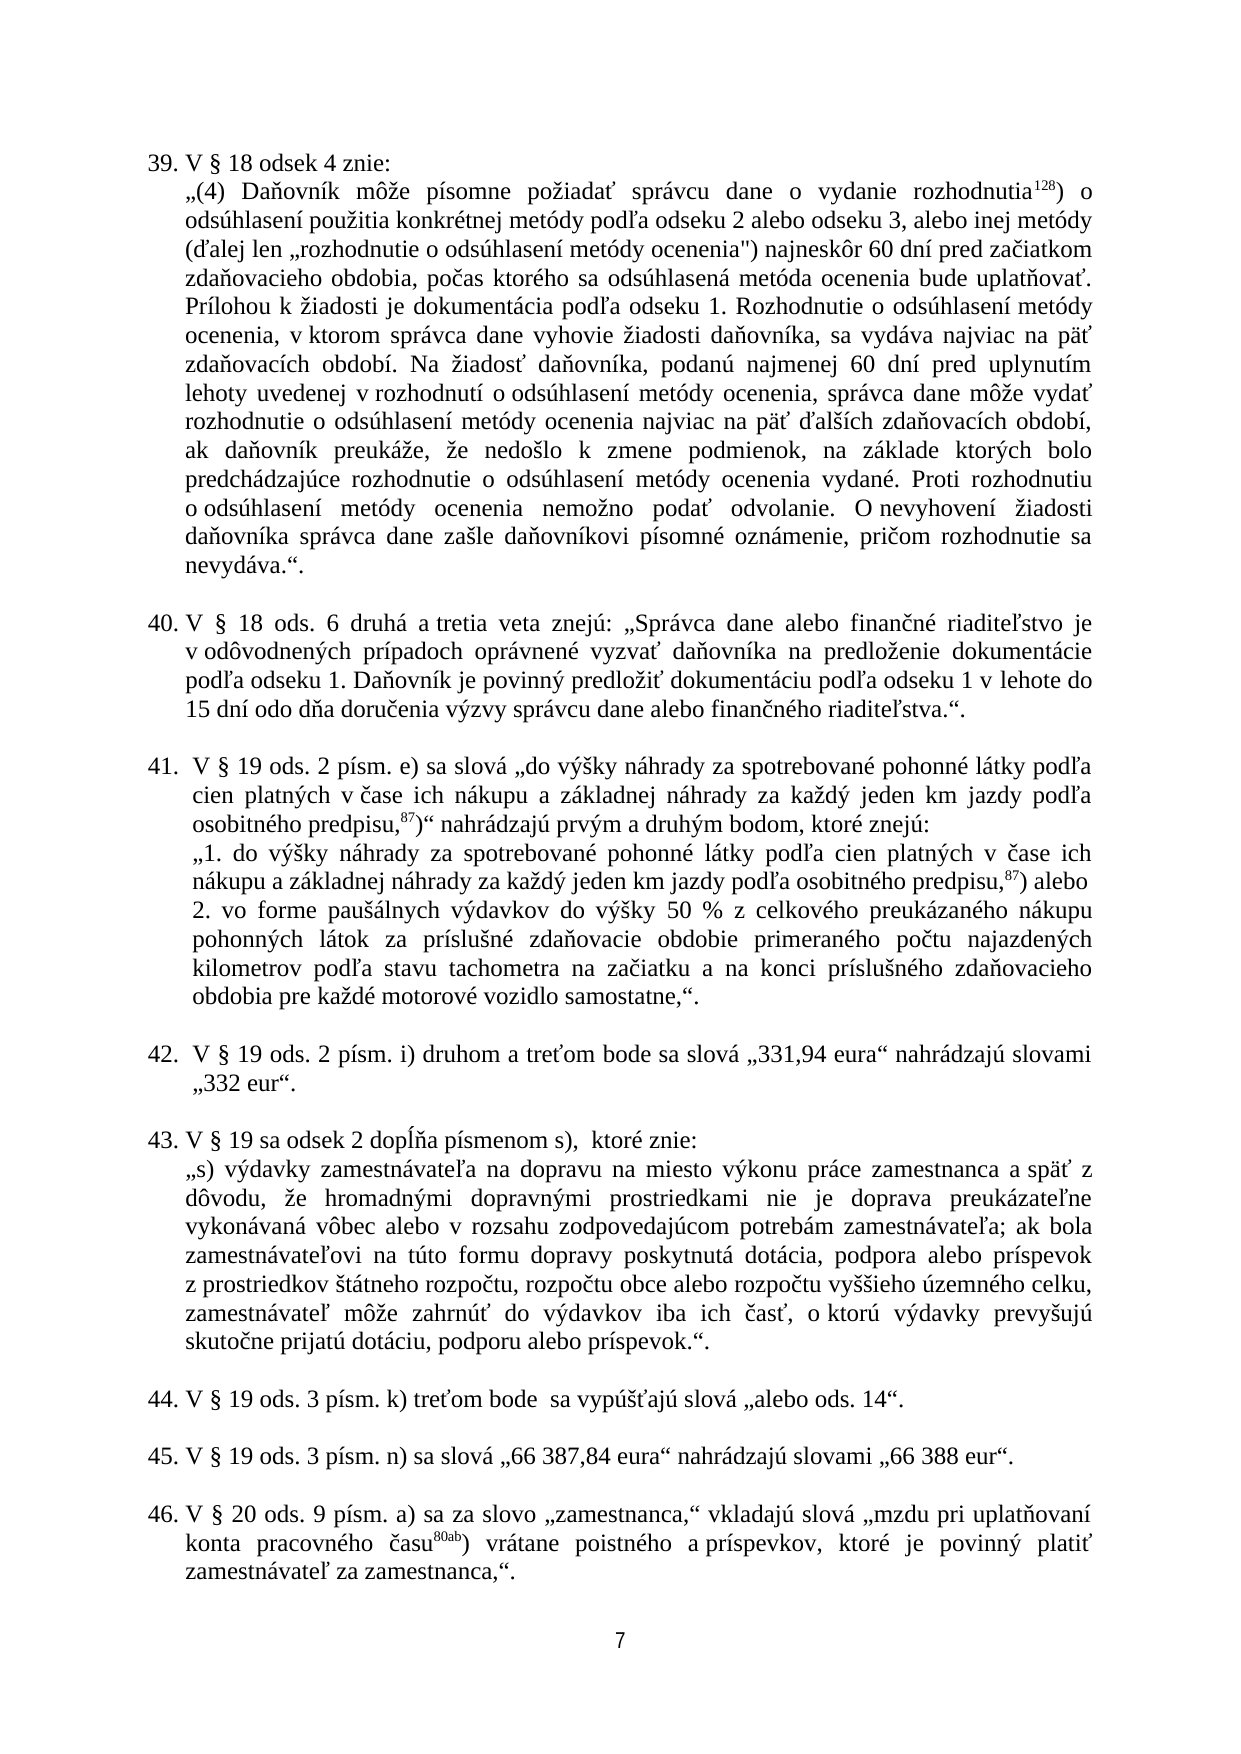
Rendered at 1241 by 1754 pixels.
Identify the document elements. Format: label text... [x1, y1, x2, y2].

list „1. do výšky náhrady za spotrebované pohonné látky podľa cien platných v čase ich nákupu a základnej náhrady za každý jeden km jazdy podľa osobitného predpisu,87) alebo [192, 838, 1093, 895]
list 2. vo forme paušálnych výdavkov do výšky 50 % z celkového preukázaného nákupu pohonných látok za príslušné zdaňovacie obdobie primeraného počtu najazdených kilometrov podľa stavu tachometra na začiatku a na konci príslušného zdaňovacieho obdobia pre každé motorové vozidlo samostatne,“. [192, 895, 1093, 1010]
text „s) výdavky zamestnávateľa na dopravu na miesto výkonu práce zamestnanca a späť z dôvodu, že hromadnými dopravnými prostriedkami nie je doprava preukázateľne vykonávaná vôbec alebo v rozsahu zodpovedajúcom potrebám zamestnávateľa; ak bola zamestnávateľovi na túto formu dopravy poskytnutá dotácia, podpora alebo príspevok z prostriedkov štátneho rozpočtu, rozpočtu obce alebo rozpočtu vyššieho územného celku, zamestnávateľ môže zahrnúť do výdavkov iba ich časť, o ktorú výdavky prevyšujú skutočne prijatú dotáciu, podporu alebo príspevok.“. [185, 1154, 1093, 1355]
list „(4) Daňovník môže písomne požiadať správcu dane o vydanie rozhodnutia128) o odsúhlasení použitia konkrétnej metódy podľa odseku 2 alebo odseku 3, alebo inej metódy (ďalej len „rozhodnutie o odsúhlasení metódy ocenenia") najneskôr 60 dní pred začiatkom zdaňovacieho obdobia, počas ktorého sa odsúhlasená metóda ocenenia bude uplatňovať. Prílohou k žiadosti je dokumentácia podľa odseku 1. Rozhodnutie o odsúhlasení metódy ocenenia, v ktorom správca dane vyhovie žiadosti daňovníka, sa vydáva najviac na päť zdaňovacích období. Na žiadosť daňovníka, podanú najmenej 60 dní pred uplynutím lehoty uvedenej v rozhodnutí o odsúhlasení metódy ocenenia, správca dane môže vydať rozhodnutie o odsúhlasení metódy ocenenia najviac na päť ďalších zdaňovacích období, ak daňovník preukáže, že nedošlo k zmene podmienok, na základe ktorých bolo predchádzajúce rozhodnutie o odsúhlasení metódy ocenenia vydané. Proti rozhodnutiu o odsúhlasení metódy ocenenia nemožno podať odvolanie. O nevyhovení žiadosti daňovníka správca dane zašle daňovníkovi písomné oznámenie, pričom rozhodnutie sa nevydáva.“. [185, 176, 1093, 579]
list V § 19 sa odsek 2 dopĺňa písmenom s), ktoré znie: [148, 1125, 1093, 1154]
list V § 19 ods. 3 písm. n) sa slová „66 387,84 eura“ nahrádzajú slovami „66 388 eur“. [148, 1441, 1093, 1470]
list V § 18 odsek 4 znie: [147, 148, 1093, 176]
list V § 19 ods. 3 písm. k) treťom bode sa vypúšťajú slová „alebo ods. 14“. [148, 1384, 1093, 1413]
list V § 18 ods. 6 druhá a tretia veta znejú: „Správca dane alebo finančné riaditeľstvo je v odôvodnených prípadoch oprávnené vyzvať daňovníka na predloženie dokumentácie podľa odseku 1. Daňovník je povinný predložiť dokumentáciu podľa odseku 1 v lehote do 15 dní odo dňa doručenia výzvy správcu dane alebo finančného riaditeľstva.“. [148, 608, 1093, 723]
list V § 19 ods. 2 písm. i) druhom a treťom bode sa slová „331,94 eura“ nahrádzajú slovami „332 eur“. [148, 1039, 1093, 1096]
list V § 19 ods. 2 písm. e) sa slová „do výšky náhrady za spotrebované pohonné látky podľa cien platných v čase ich nákupu a základnej náhrady za každý jeden km jazdy podľa osobitného predpisu,87)“ nahrádzajú prvým a druhým bodom, ktoré znejú: [148, 751, 1093, 838]
list V § 20 ods. 9 písm. a) sa za slovo „zamestnanca,“ vkladajú slová „mzdu pri uplatňovaní konta pracovného času80ab) vrátane poistného a príspevkov, ktoré je povinný platiť zamestnávateľ za zamestnanca,“. [148, 1499, 1093, 1585]
